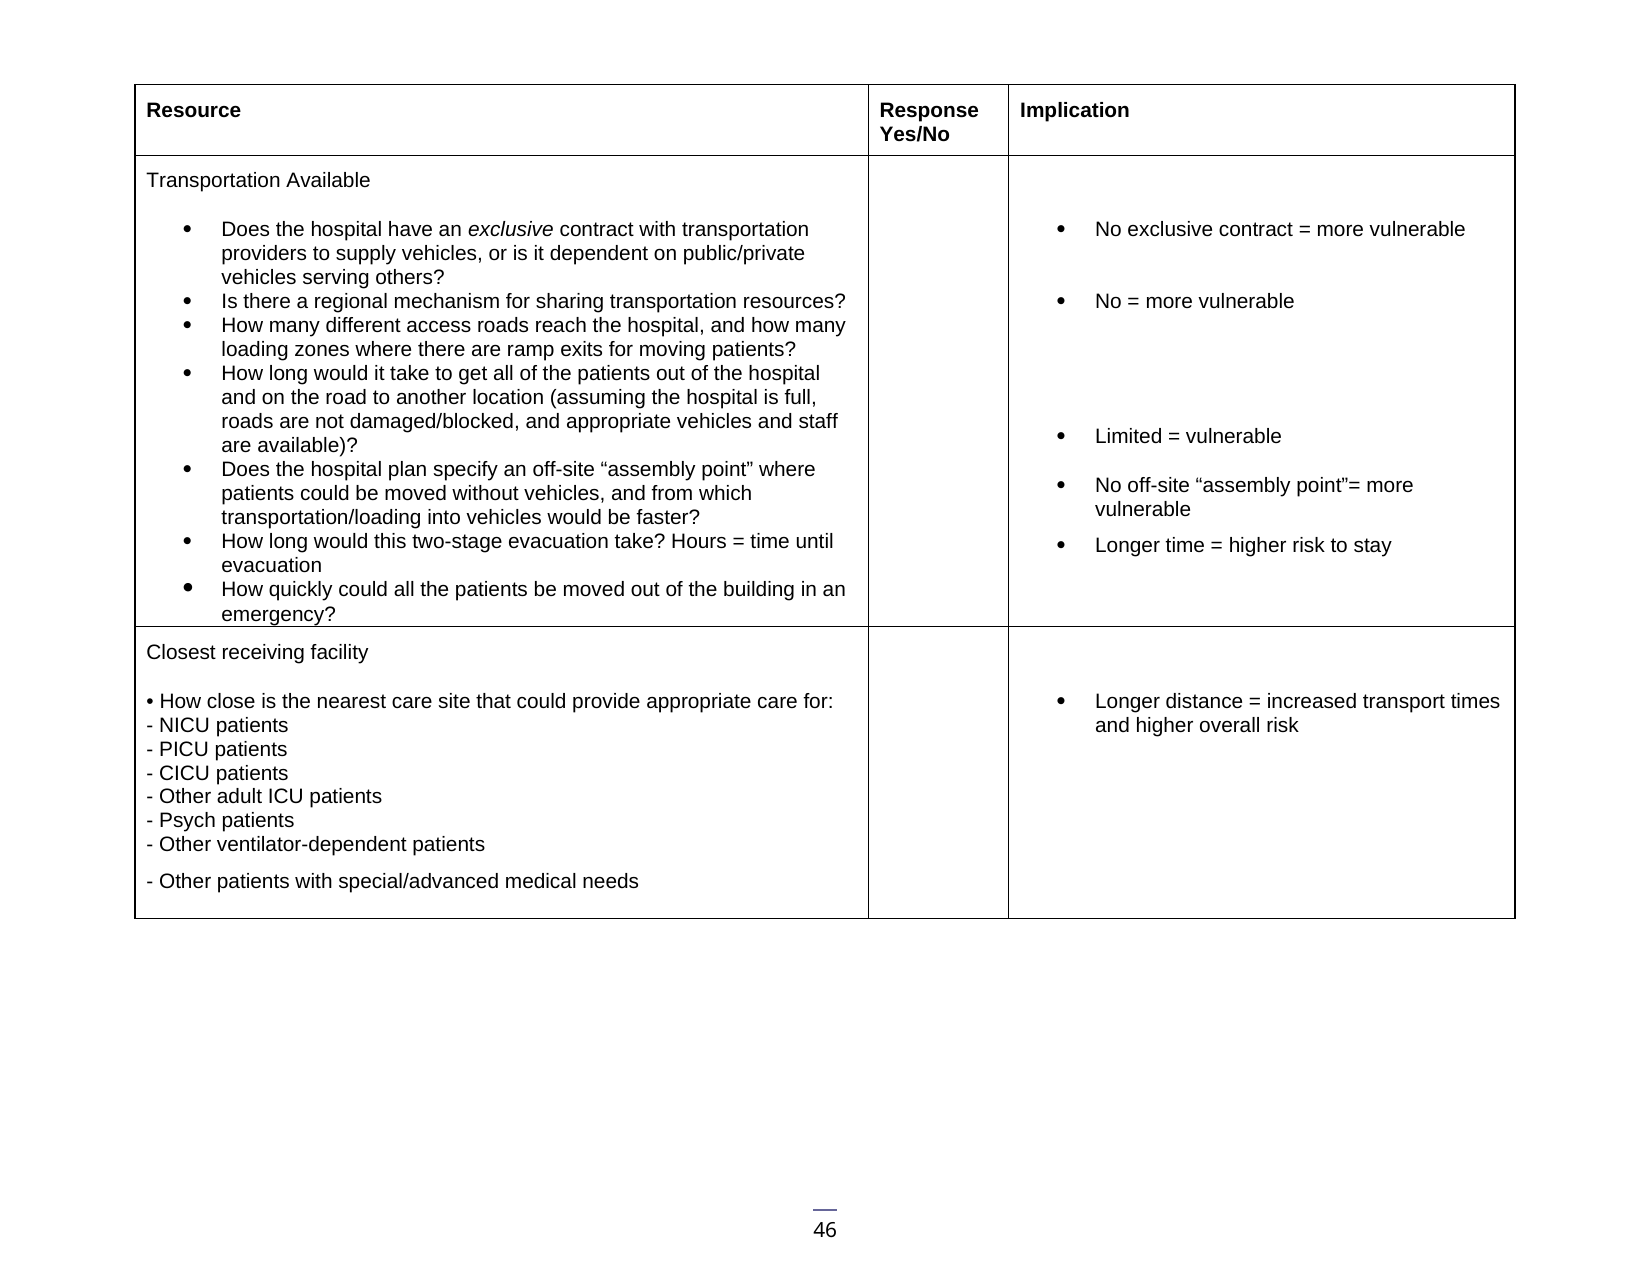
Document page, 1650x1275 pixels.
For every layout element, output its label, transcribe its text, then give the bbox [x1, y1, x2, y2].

table_cell Closest receiving facility • How close is the nearest care site that could provide appropriate care for: - NICU patients - PICU patients - CICU patients - Other adult ICU patients - Psych patients - Other ventilator-dependent patients - Other patients with special/advanced medical needs [136, 627, 868, 918]
table_cell [869, 627, 1008, 918]
table_header Implication [1009, 85, 1514, 154]
table_cell No exclusive contract = more vulnerable No = more vulnerable Limited = vulnerable No off-site “assembly point”= more vulnerable Longer time = higher risk to stay [1009, 156, 1514, 626]
table_header Resource [136, 85, 868, 154]
table_cell Transportation Available Does the hospital have an exclusive contract with transportation providers to supply vehicles, or is it dependent on public/private vehicles serving others? Is there a regional mechanism for sharing transportation resources? How many different access roads reach the hospital, and how many loading zones where there are ramp exits for moving patients? How long would it take to get all of the patients out of the hospital and on the road to another location (assuming the hospital is full, roads are not damaged/blocked, and appropriate vehicles and staff are available)? Does the hospital plan specify an off-site “assembly point” where patients could be moved without vehicles, and from which transportation/loading into vehicles would be faster? How long would this two-stage evacuation take? Hours = time until evacuation How quickly could all the patients be moved out of the building in an emergency? [136, 156, 868, 626]
table_header Response Yes/No [869, 85, 1008, 154]
table_cell [869, 156, 1008, 626]
table_cell Longer distance = increased transport times and higher overall risk [1009, 627, 1514, 918]
